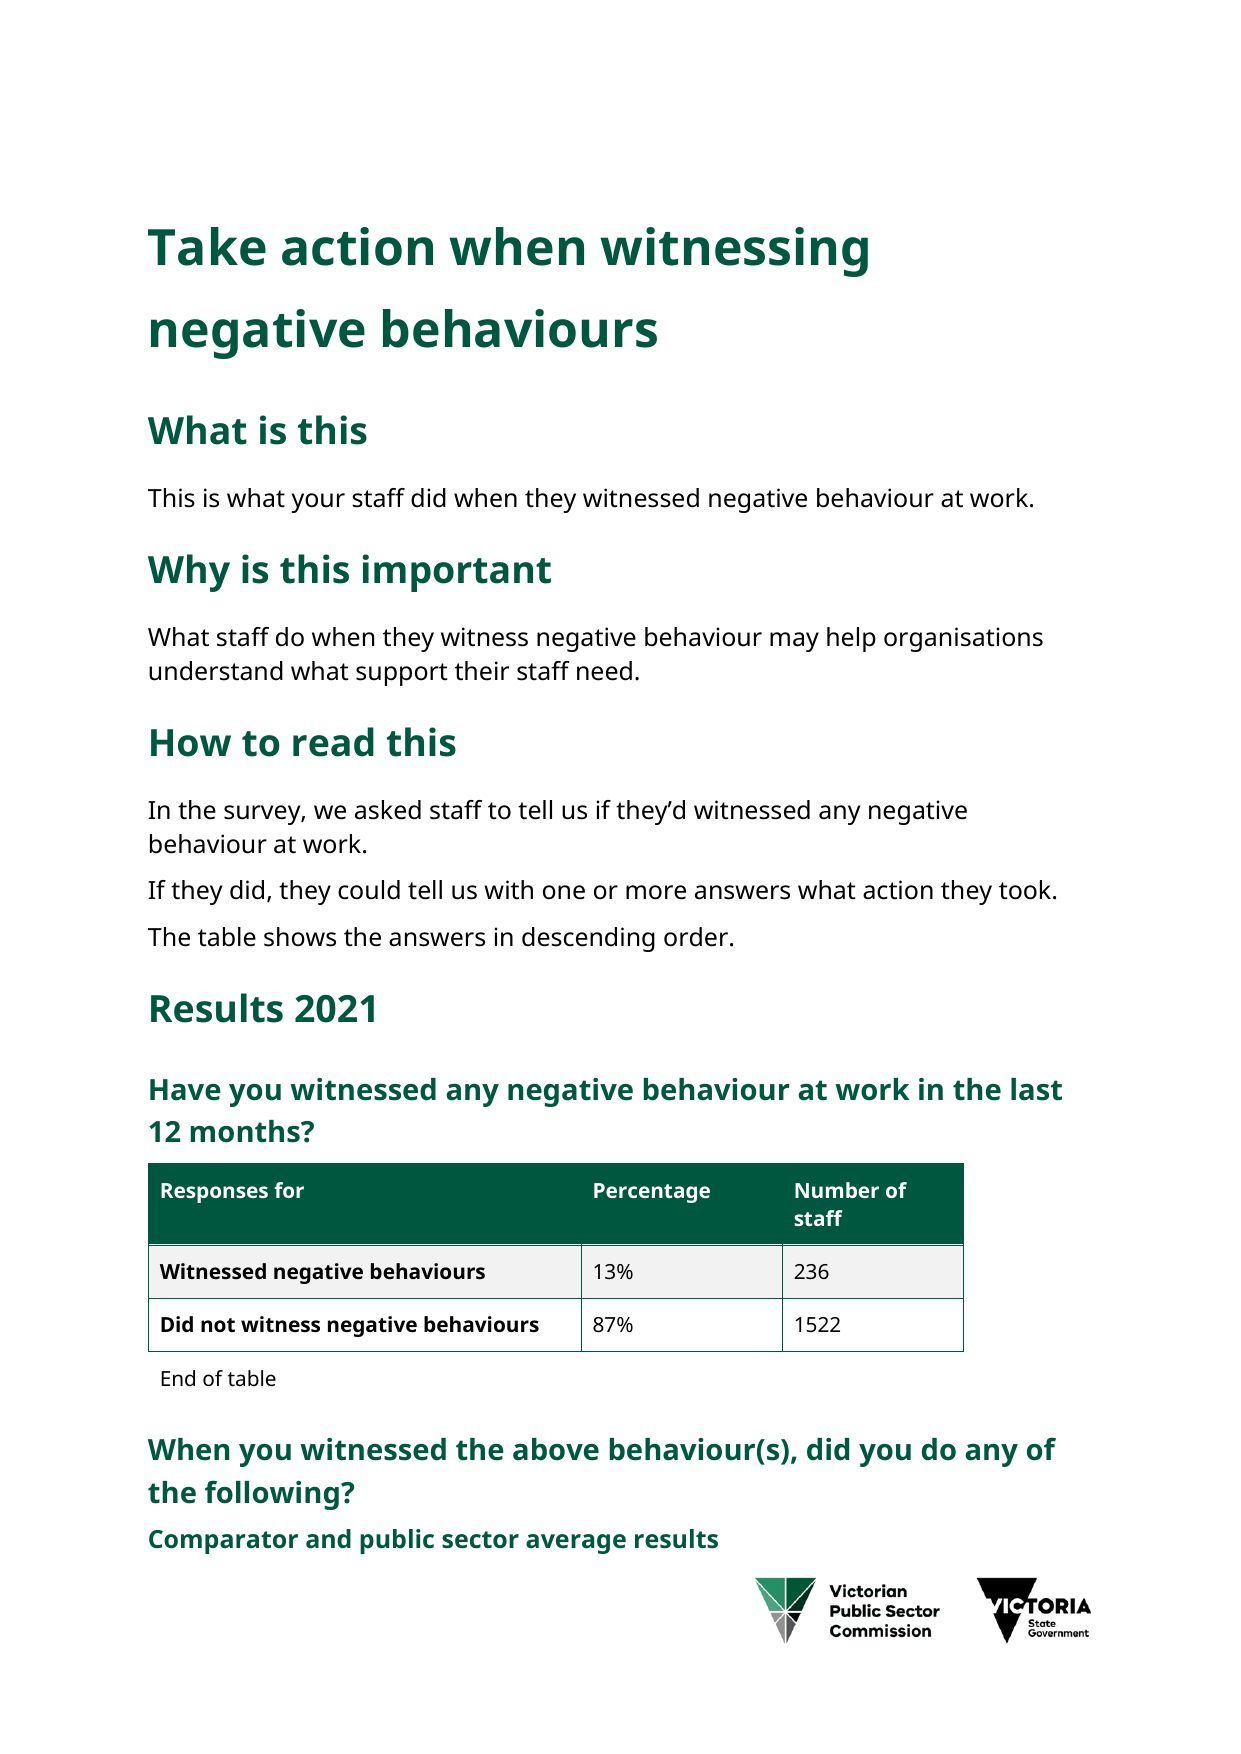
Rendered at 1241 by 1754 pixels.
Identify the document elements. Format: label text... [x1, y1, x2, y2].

text The table shows the answers in descending order. [148, 919, 1092, 953]
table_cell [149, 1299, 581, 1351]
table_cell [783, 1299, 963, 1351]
subtitle Results 2021 [148, 983, 1092, 1034]
subtitle How to read this [148, 717, 1092, 768]
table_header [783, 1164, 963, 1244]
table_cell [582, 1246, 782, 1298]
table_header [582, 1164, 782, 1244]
subtitle What is this [148, 404, 1092, 455]
picture [754, 1577, 1093, 1645]
text This is what your staff did when they witnessed negative behaviour at work. [148, 480, 1092, 514]
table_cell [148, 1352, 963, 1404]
subtitle Take action when witnessing negative behaviours [148, 212, 1092, 362]
subtitle Why is this important [148, 543, 1092, 594]
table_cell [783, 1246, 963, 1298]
subtitle Comparator and public sector average results [148, 1521, 1092, 1555]
text In the survey, we asked staff to tell us if they’d witnessed any negative behaviour at work. [148, 792, 1092, 861]
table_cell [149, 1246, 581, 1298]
subtitle When you witnessed the above behaviour(s), did you do any of the following? [148, 1429, 1092, 1512]
text What staff do when they witness negative behaviour may help organisations understand what support their staff need. [148, 619, 1092, 687]
text If they did, they could tell us with one or more answers what action they took. [148, 873, 1092, 907]
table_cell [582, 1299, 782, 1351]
subtitle Have you witnessed any negative behaviour at work in the last 12 months? [148, 1069, 1092, 1151]
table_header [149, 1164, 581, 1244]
